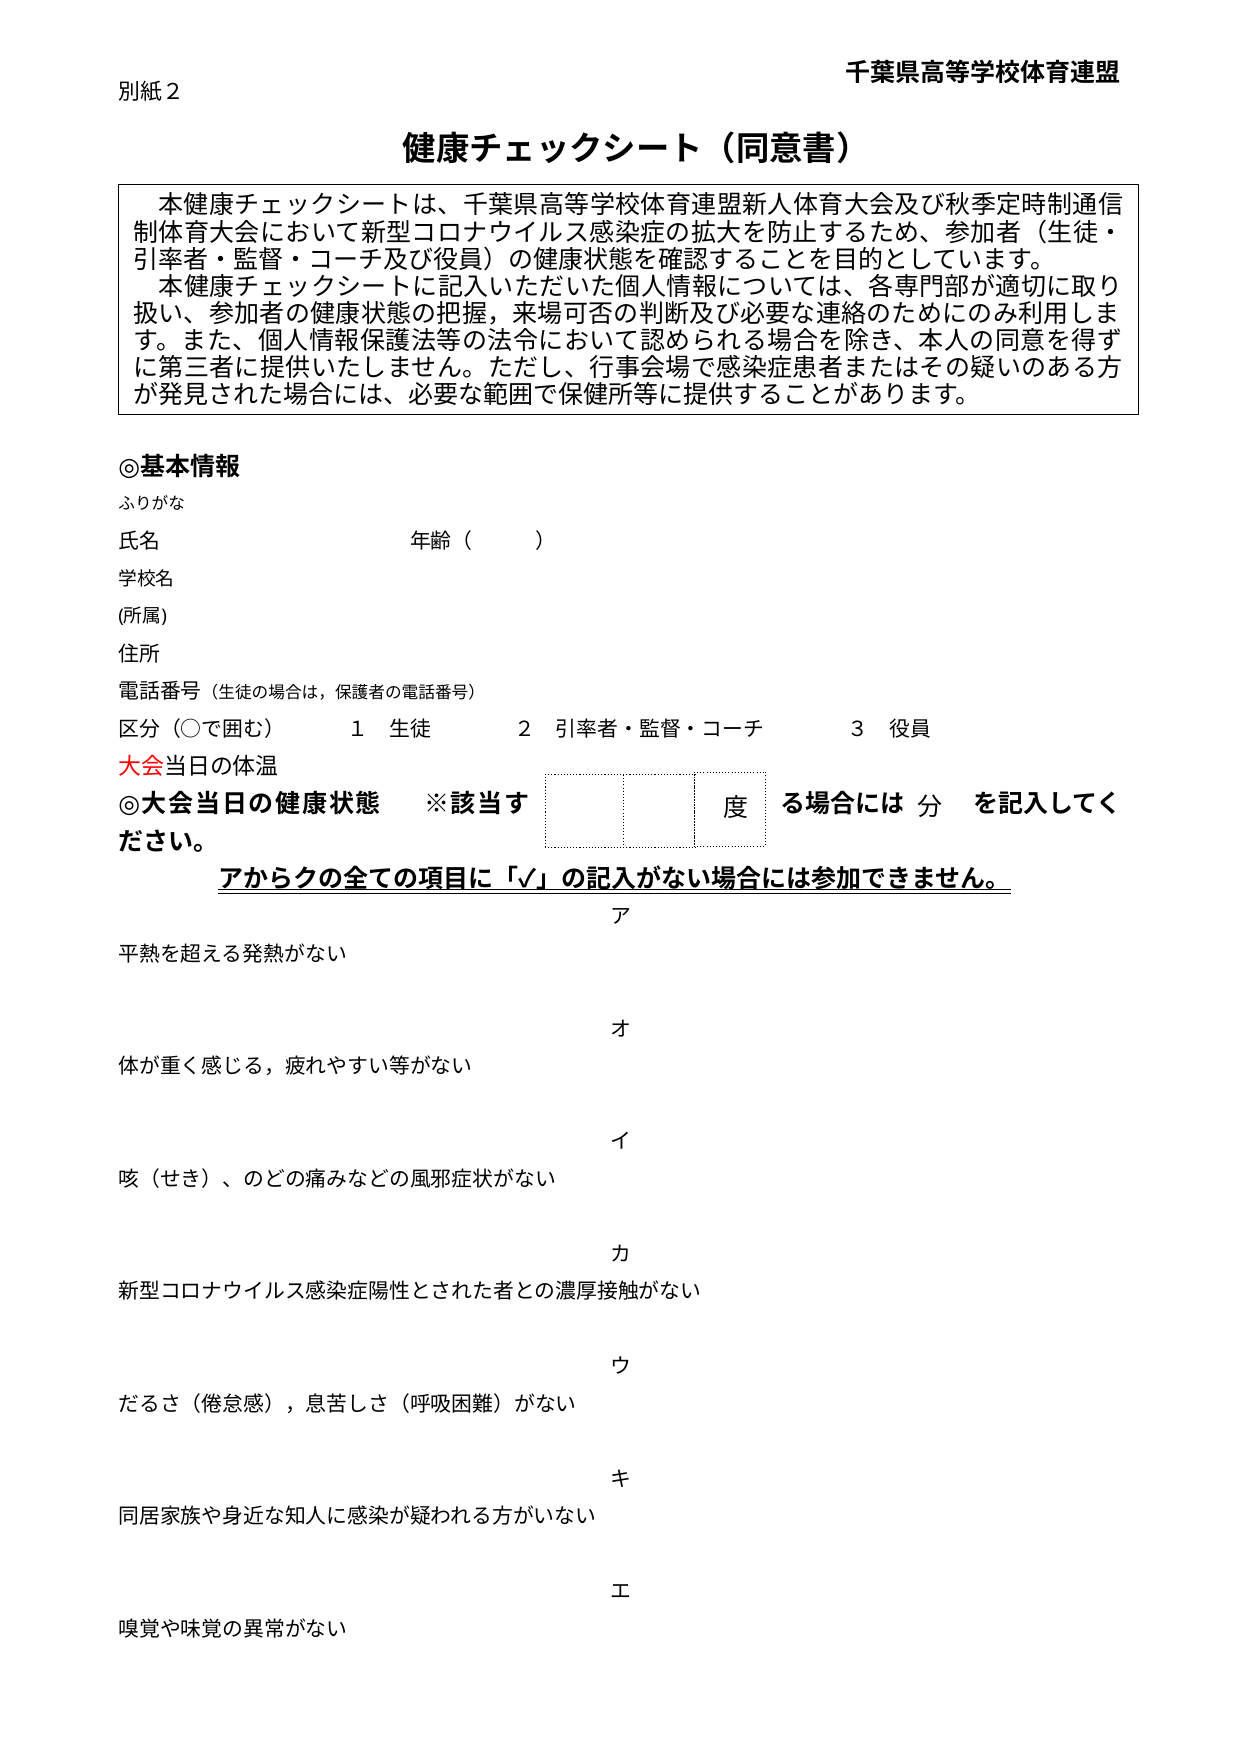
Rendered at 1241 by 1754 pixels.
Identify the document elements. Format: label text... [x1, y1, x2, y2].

text 健康チェックシート（同意書） [118, 108, 1122, 183]
text 別紙２ [118, 71, 1122, 108]
